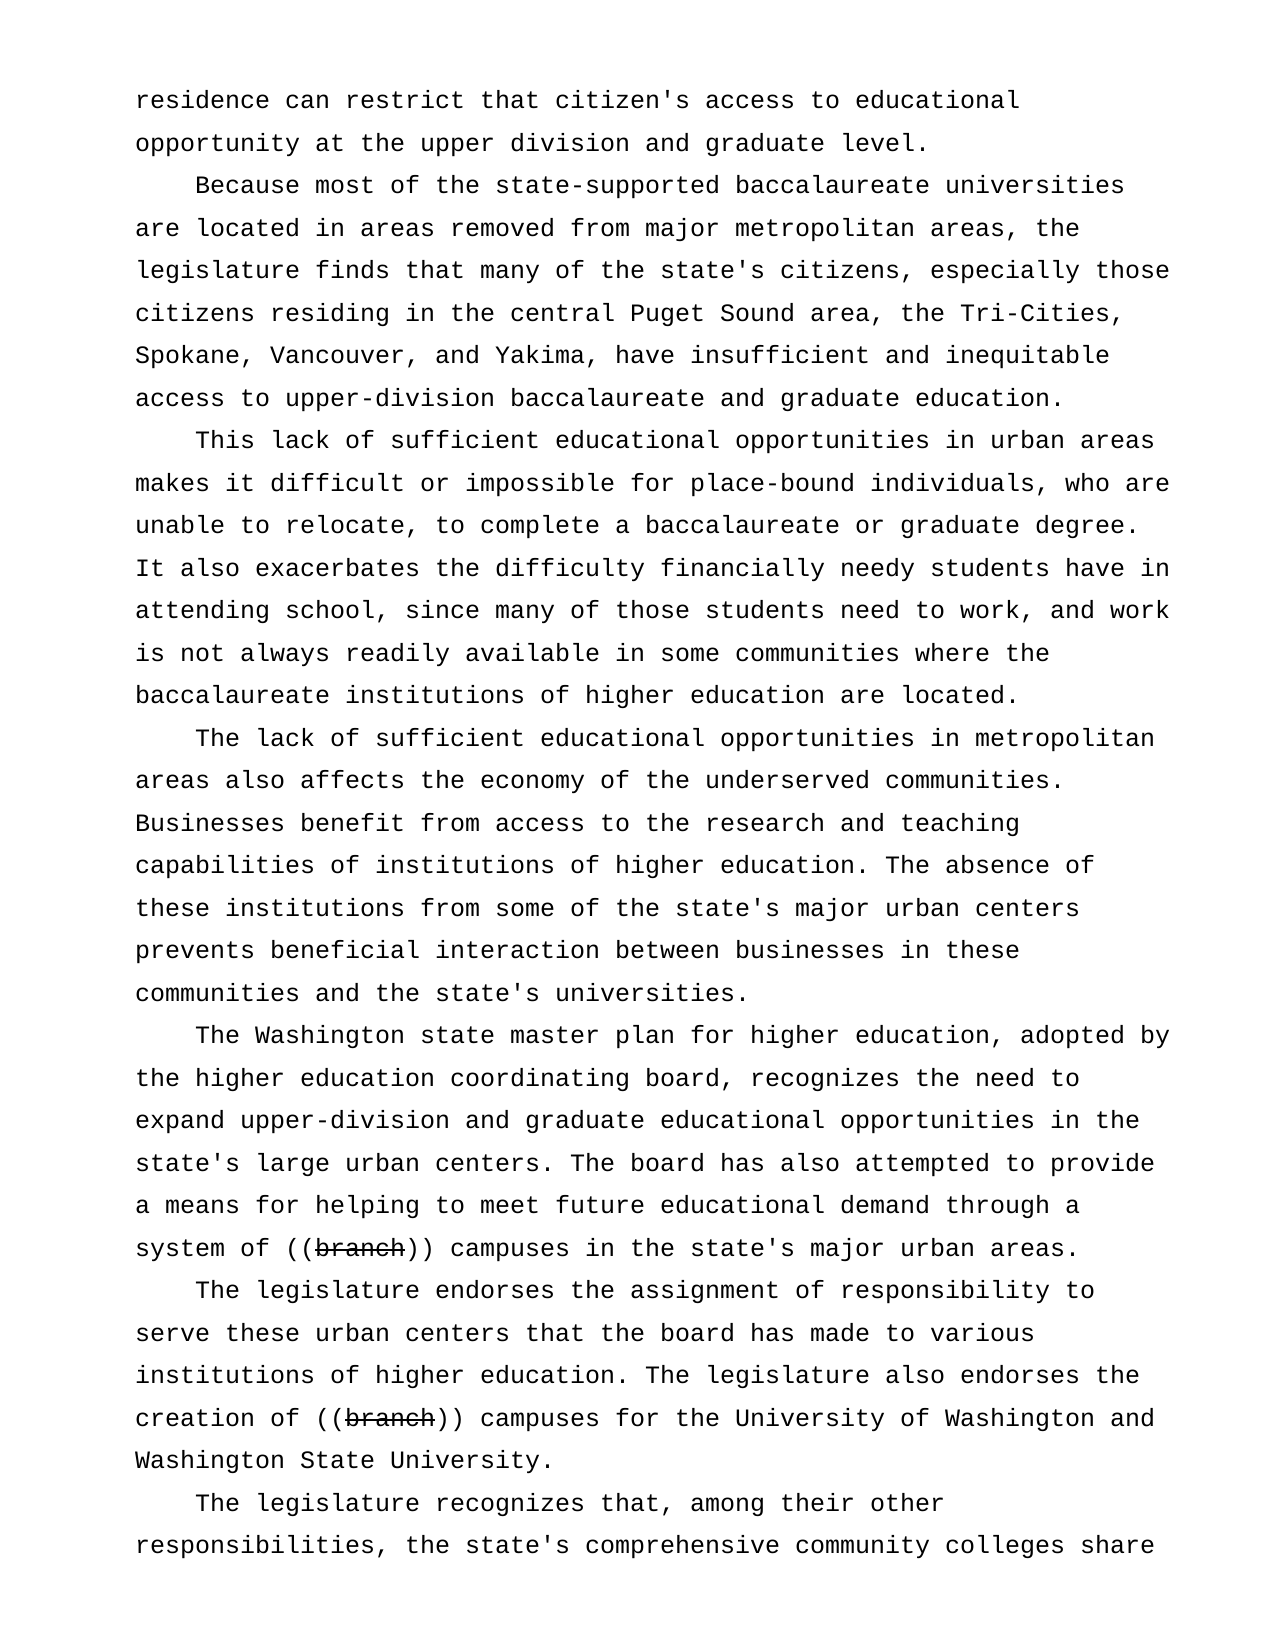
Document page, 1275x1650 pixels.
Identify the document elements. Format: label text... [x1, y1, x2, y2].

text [135, 75, 1170, 160]
text The legislature endorses the assignment of responsibility to serve these urban centers that the board has made to various institutions of higher education. The legislature also endorses the creation of ((branch)) campuses for the University of Washington and Washington State University. [135, 1265, 1170, 1477]
text The lack of sufficient educational opportunities in metropolitan areas also affects the economy of the underserved communities. Businesses benefit from access to the research and teaching capabilities of institutions of higher education. The absence of these institutions from some of the state's major urban centers prevents beneficial interaction between businesses in these communities and the state's universities. [135, 712, 1170, 1010]
text The Washington state master plan for higher education, adopted by the higher education coordinating board, recognizes the need to expand upper-division and graduate educational opportunities in the state's large urban centers. The board has also attempted to provide a means for helping to meet future educational demand through a system of ((branch)) campuses in the state's major urban areas. [135, 1010, 1170, 1265]
text Because most of the state-supported baccalaureate universities are located in areas removed from major metropolitan areas, the legislature finds that many of the state's citizens, especially those citizens residing in the central Puget Sound area, the Tri-Cities, Spokane, Vancouver, and Yakima, have insufficient and inequitable access to upper-division baccalaureate and graduate education. [135, 160, 1170, 415]
text This lack of sufficient educational opportunities in urban areas makes it difficult or impossible for place-bound individuals, who are unable to relocate, to complete a baccalaureate or graduate degree. It also exacerbates the difficulty financially needy students have in attending school, since many of those students need to work, and work is not always readily available in some communities where the baccalaureate institutions of higher education are located. [135, 415, 1170, 712]
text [135, 1477, 1170, 1562]
